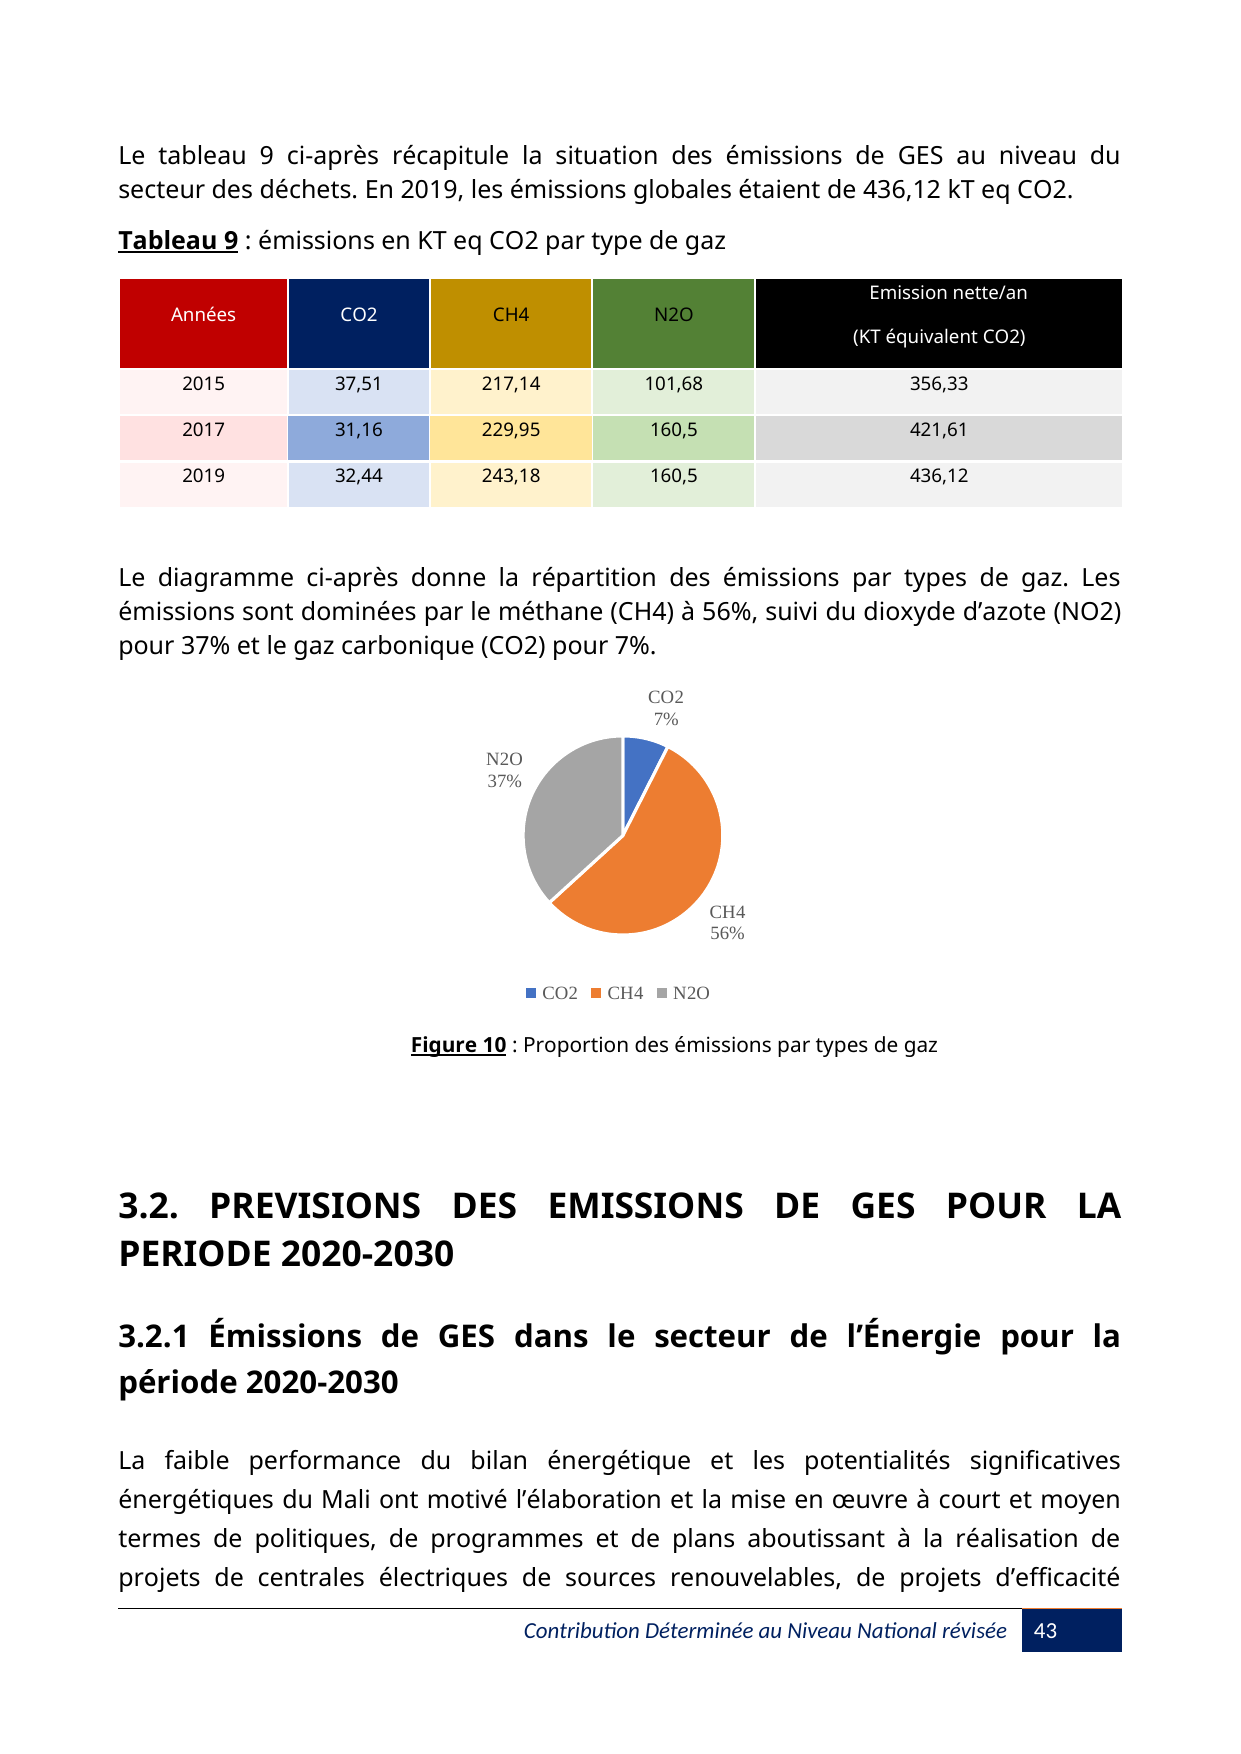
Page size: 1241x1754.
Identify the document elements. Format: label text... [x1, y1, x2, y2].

table_cell 37,51 [289, 370, 429, 414]
table_header CH4 [431, 279, 591, 368]
table_cell 160,5 [593, 463, 754, 507]
table_header N2O [593, 279, 754, 368]
table_cell 32,44 [289, 463, 429, 507]
table_header Années [120, 279, 287, 368]
table_cell 2017 [120, 416, 287, 460]
table_cell 31,16 [288, 416, 429, 460]
table_cell 2015 [120, 370, 287, 414]
text Tableau 9 : émissions en KT eq CO2 par type de gaz [118, 222, 1122, 256]
table_cell 243,18 [431, 463, 591, 507]
table_cell 217,14 [431, 370, 591, 414]
table_cell 421,61 [756, 416, 1122, 460]
table_cell 160,5 [593, 416, 754, 460]
table_header Emission nette/an (KT équivalent CO2) [756, 279, 1122, 368]
text Le tableau 9 ci-après récapitule la situation des émissions de GES au niveau du secteur des déchets. En 2019, les émissions globales étaient de 436,12 kT eq CO2. [118, 138, 1122, 206]
table_header CO2 [289, 279, 429, 368]
table_cell 101,68 [593, 370, 754, 414]
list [118, 1442, 1122, 1594]
table_cell 436,12 [756, 463, 1122, 507]
text 3.2. PREVISIONS DES EMISSIONS DE GES POUR LA PERIODE 2020-2030 [118, 1181, 1122, 1277]
table_cell 2019 [120, 463, 287, 507]
text Le diagramme ci-après donne la répartition des émissions par types de gaz. Les émissions sont dominées par le méthane (CH4) à 56%, suivi du dioxyde d’azote (NO2) pour 37% et le gaz carbonique (CO2) pour 7%. [118, 559, 1122, 661]
text Figure 10 : Proportion des émissions par types de gaz [118, 1030, 1122, 1058]
text 3.2.1 Émissions de GES dans le secteur de l’Énergie pour la période 2020-2030 [118, 1314, 1122, 1402]
table_cell 229,95 [430, 416, 592, 460]
table_cell 356,33 [756, 370, 1122, 414]
